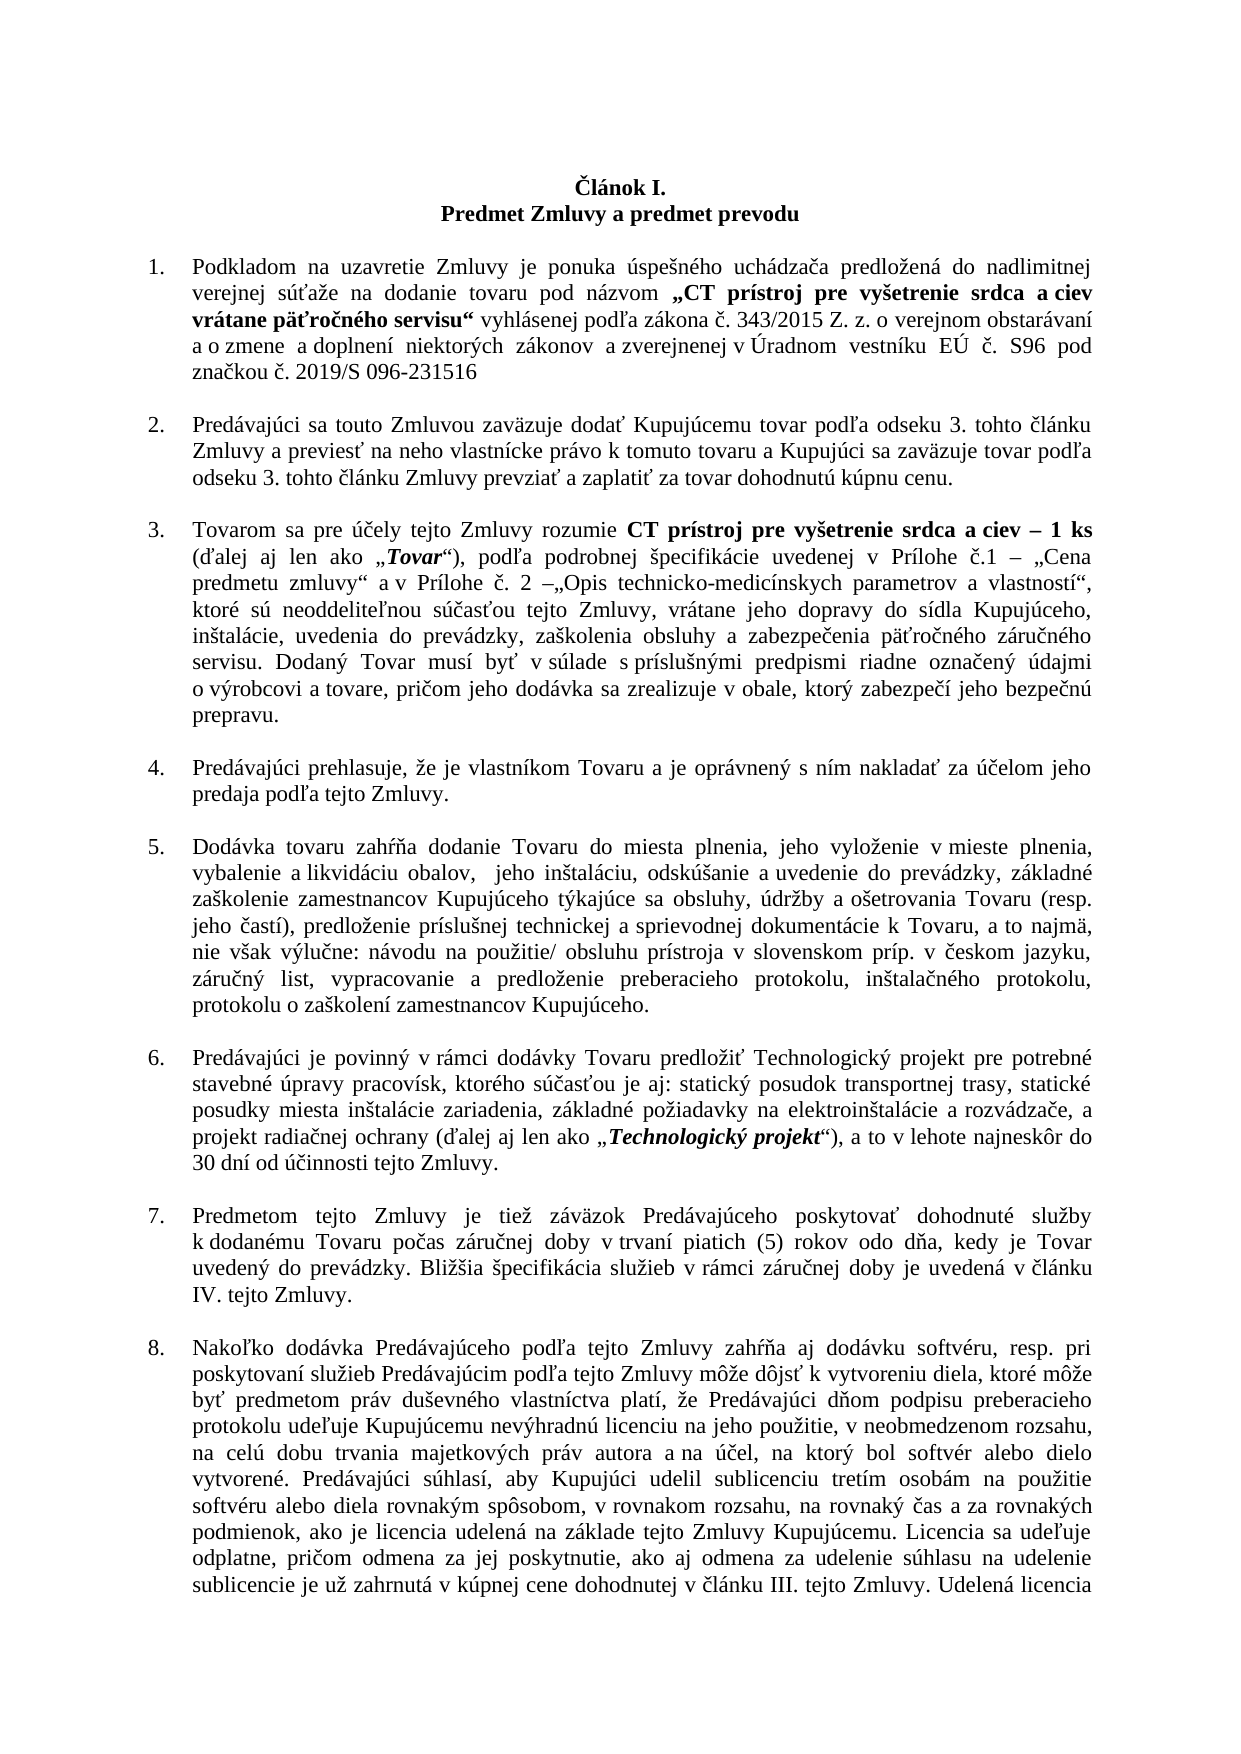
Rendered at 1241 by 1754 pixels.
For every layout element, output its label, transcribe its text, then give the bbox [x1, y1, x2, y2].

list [148, 1333, 1093, 1597]
list Podkladom na uzavretie Zmluvy je ponuka úspešného uchádzača predložená do nadlimitnej verejnej súťaže na dodanie tovaru pod názvom „CT prístroj pre vyšetrenie srdca a ciev vrátane päťročného servisu“ vyhlásenej podľa zákona č. 343/2015 Z. z. o verejnom obstarávaní a o zmene a doplnení niektorých zákonov a zverejnenej v Úradnom vestníku EÚ č. S96 pod značkou č. 2019/S 096-231516 [148, 253, 1093, 385]
text Článok I. [148, 174, 1093, 200]
list Predmetom tejto Zmluvy je tiež záväzok Predávajúceho poskytovať dohodnuté služby k dodanému Tovaru počas záručnej doby v trvaní piatich (5) rokov odo dňa, kedy je Tovar uvedený do prevádzky. Bližšia špecifikácia služieb v rámci záručnej doby je uvedená v článku IV. tejto Zmluvy. [148, 1202, 1093, 1307]
list Predávajúci sa touto Zmluvou zaväzuje dodať Kupujúcemu tovar podľa odseku 3. tohto článku Zmluvy a previesť na neho vlastnícke právo k tomuto tovaru a Kupujúci sa zaväzuje tovar podľa odseku 3. tohto článku Zmluvy prevziať a zaplatiť za tovar dohodnutú kúpnu cenu. [148, 411, 1093, 490]
text Predmet Zmluvy a predmet prevodu [148, 200, 1093, 227]
list Dodávka tovaru zahŕňa dodanie Tovaru do miesta plnenia, jeho vyloženie v mieste plnenia, vybalenie a likvidáciu obalov, jeho inštaláciu, odskúšanie a uvedenie do prevádzky, základné zaškolenie zamestnancov Kupujúceho týkajúce sa obsluhy, údržby a ošetrovania Tovaru (resp. jeho častí), predloženie príslušnej technickej a sprievodnej dokumentácie k Tovaru, a to najmä, nie však výlučne: návodu na použitie/ obsluhu prístroja v slovenskom príp. v českom jazyku, záručný list, vypracovanie a predloženie preberacieho protokolu, inštalačného protokolu, protokolu o zaškolení zamestnancov Kupujúceho. [148, 833, 1093, 1017]
list Predávajúci je povinný v rámci dodávky Tovaru predložiť Technologický projekt pre potrebné stavebné úpravy pracovísk, ktorého súčasťou je aj: statický posudok transportnej trasy, statické posudky miesta inštalácie zariadenia, základné požiadavky na elektroinštalácie a rozvádzače, a projekt radiačnej ochrany (ďalej aj len ako „Technologický projekt“), a to v lehote najneskôr do 30 dní od účinnosti tejto Zmluvy. [148, 1044, 1093, 1175]
list Predávajúci prehlasuje, že je vlastníkom Tovaru a je oprávnený s ním nakladať za účelom jeho predaja podľa tejto Zmluvy. [148, 754, 1093, 806]
list Tovarom sa pre účely tejto Zmluvy rozumie CT prístroj pre vyšetrenie srdca a ciev – 1 ks (ďalej aj len ako „Tovar“), podľa podrobnej špecifikácie uvedenej v Prílohe č.1 – „Cena predmetu zmluvy“ a v Prílohe č. 2 –„Opis technicko-medicínskych parametrov a vlastností“, ktoré sú neoddeliteľnou súčasťou tejto Zmluvy, vrátane jeho dopravy do sídla Kupujúceho, inštalácie, uvedenia do prevádzky, zaškolenia obsluhy a zabezpečenia päťročného záručného servisu. Dodaný Tovar musí byť v súlade s príslušnými predpismi riadne označený údajmi o výrobcovi a tovare, pričom jeho dodávka sa zrealizuje v obale, ktorý zabezpečí jeho bezpečnú prepravu. [148, 517, 1093, 727]
